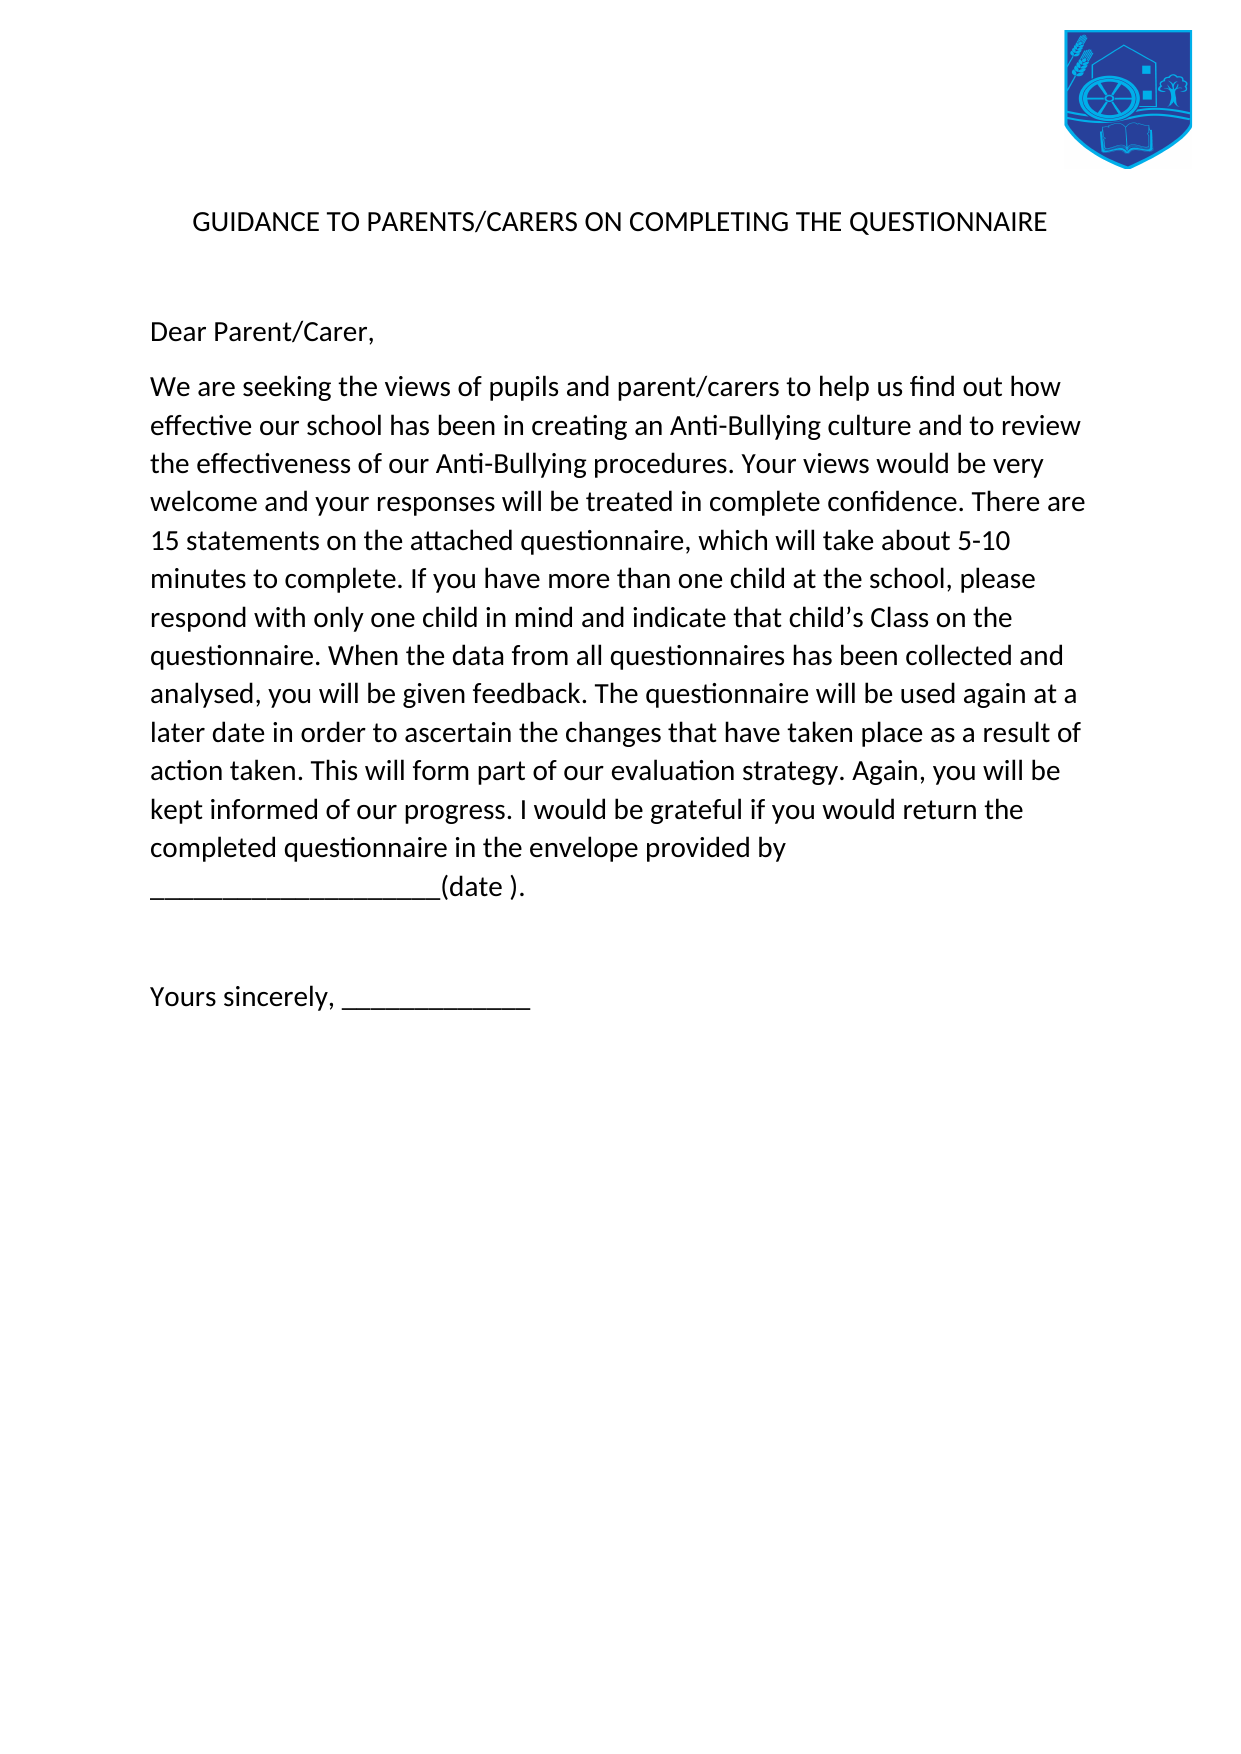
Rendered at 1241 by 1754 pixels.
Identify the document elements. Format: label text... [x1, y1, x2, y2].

text GUIDANCE TO PARENTS/CARERS ON COMPLETING THE QUESTIONNAIRE [150, 203, 1090, 238]
text We are seeking the views of pupils and parent/carers to help us find out how effective our school has been in creating an Anti-Bullying culture and to review the effectiveness of our Anti-Bullying procedures. Your views would be very welcome and your responses will be treated in complete confidence. There are 15 statements on the attached questionnaire, which will take about 5-10 minutes to complete. If you have more than one child at the school, please respond with only one child in mind and indicate that child’s Class on the questionnaire. When the data from all questionnaires has been collected and analysed, you will be given feedback. The questionnaire will be used again at a later date in order to ascertain the changes that have taken place as a result of action taken. This will form part of our evaluation strategy. Again, you will be kept informed of our progress. I would be grateful if you would return the completed questionnaire in the envelope provided by ____________________(date ). [150, 368, 1090, 903]
text Yours sincerely, _____________ [150, 978, 1090, 1014]
text Dear Parent/Carer, [150, 313, 1090, 349]
